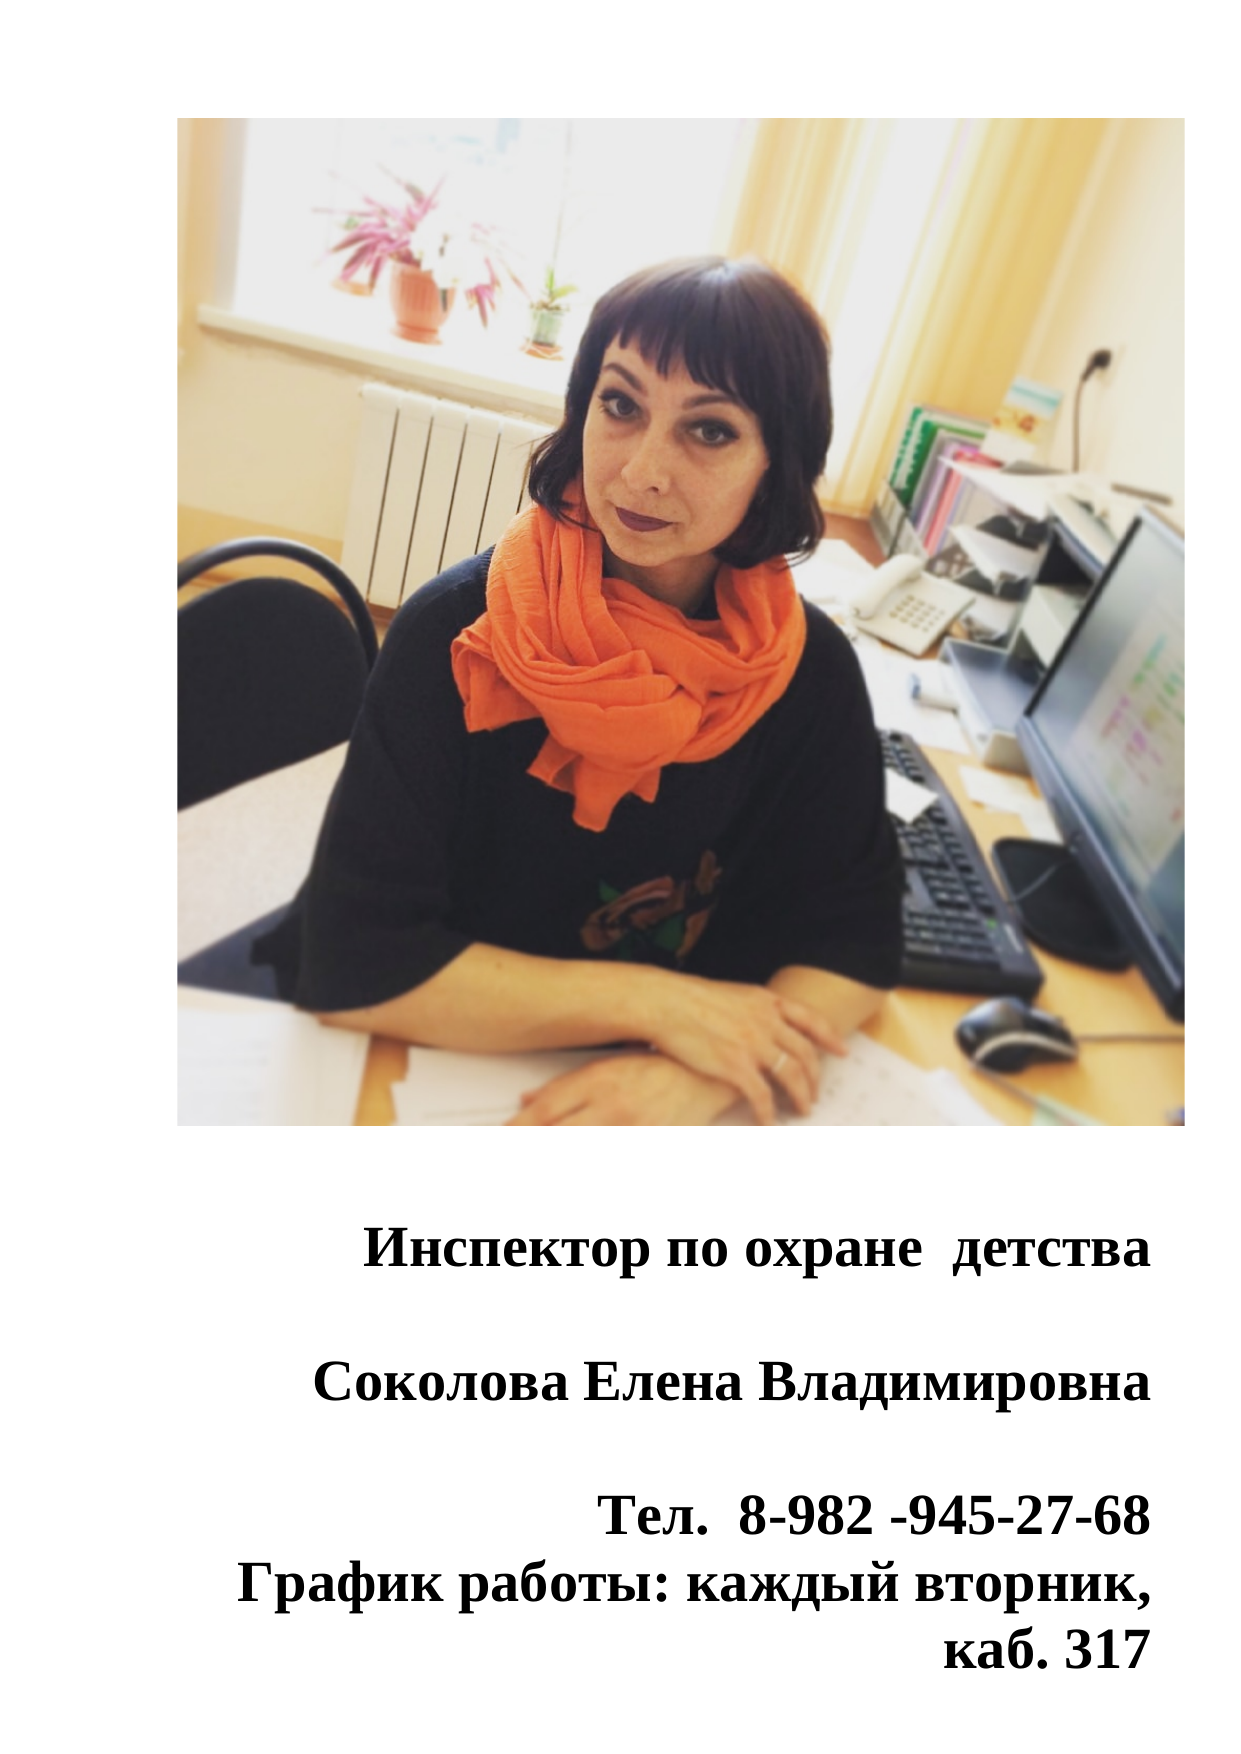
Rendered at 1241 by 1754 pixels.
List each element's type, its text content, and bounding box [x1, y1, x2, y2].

text Инспектор по охране детства [177, 1212, 1152, 1279]
text График работы: каждый вторник, каб. 317 [177, 1547, 1152, 1681]
text Соколова Елена Владимировна [177, 1346, 1152, 1413]
picture [177, 118, 1185, 1126]
text Тел. 8-982 -945-27-68 [177, 1480, 1152, 1547]
